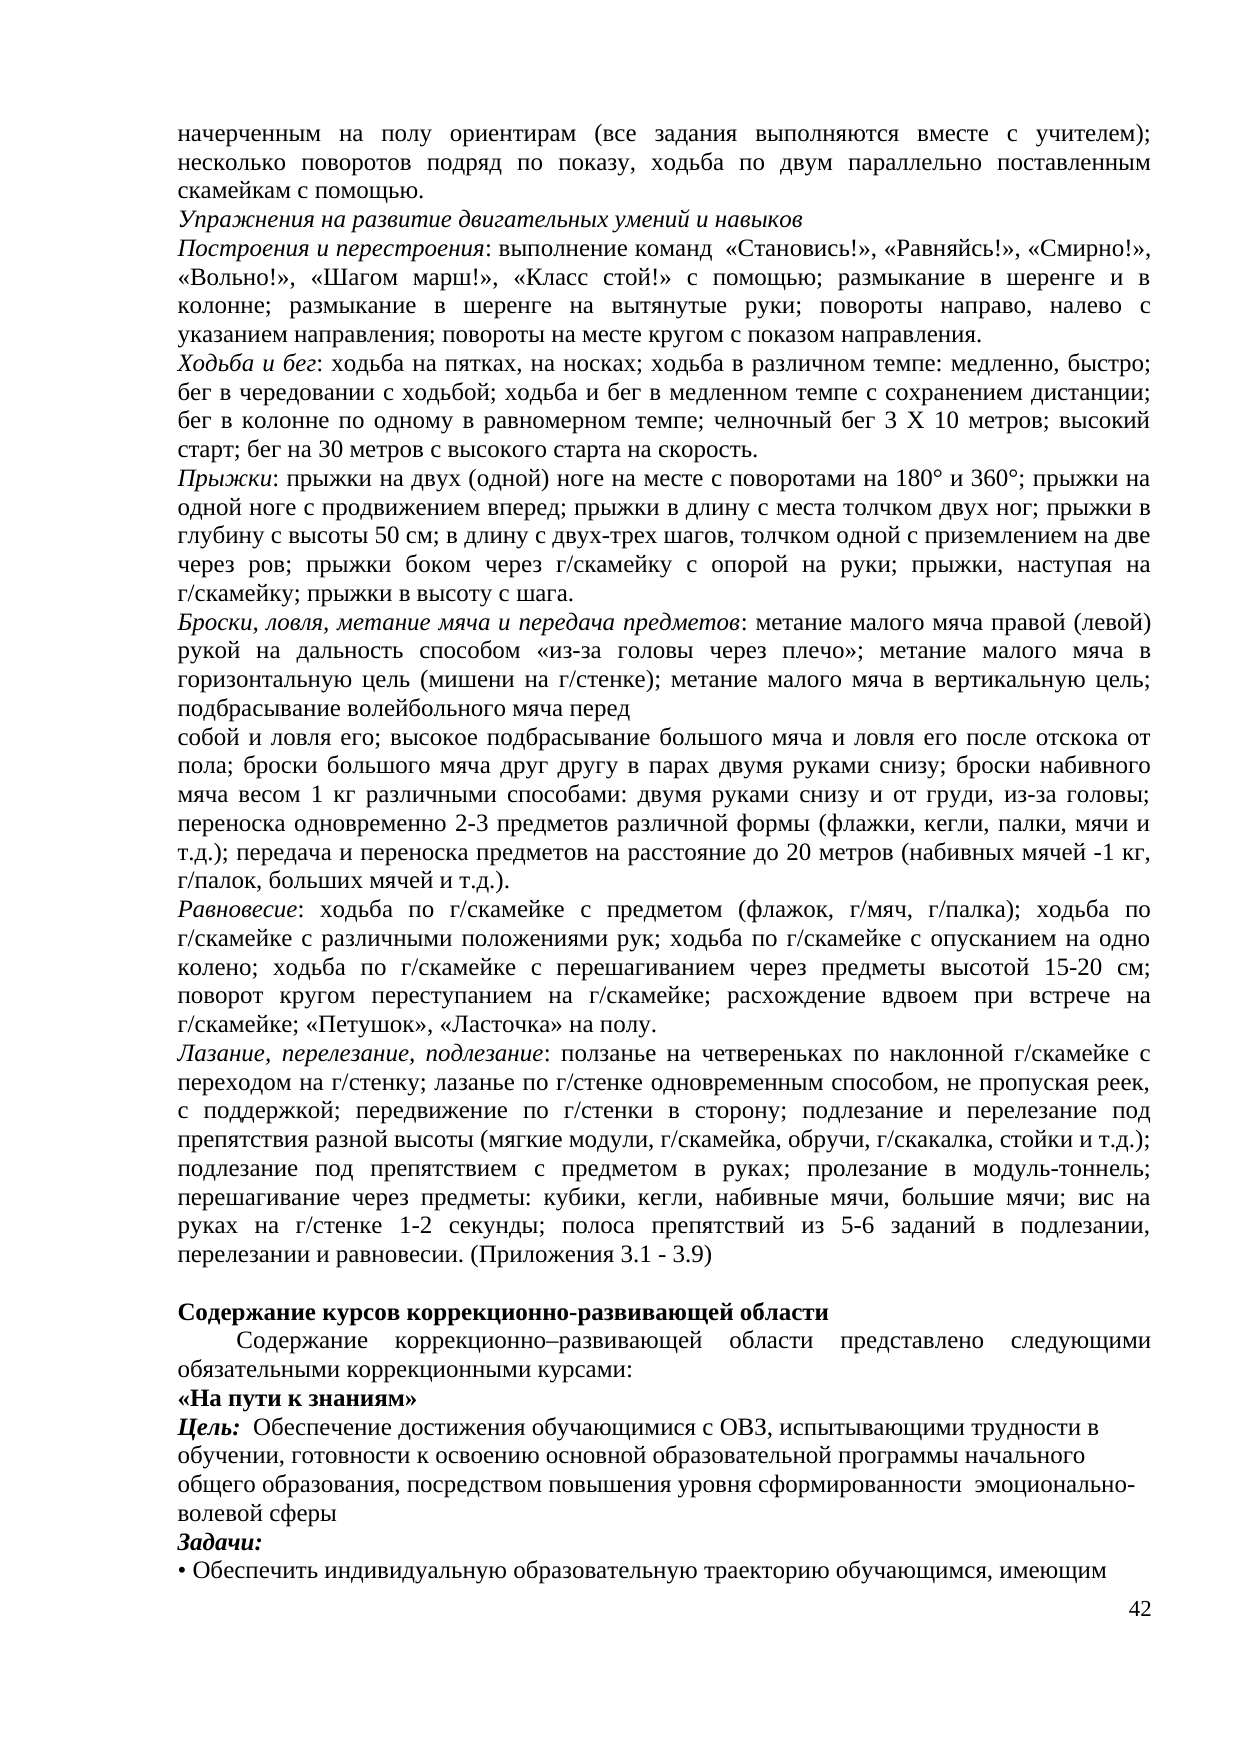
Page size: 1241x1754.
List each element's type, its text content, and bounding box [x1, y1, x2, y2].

text Задачи: [177, 1527, 1152, 1556]
text Содержание коррекционно–развивающей области представлено следующими обязательными коррекционными курсами: [177, 1326, 1152, 1383]
text Равновесие: ходьба по г/скамейке с предметом (флажок, г/мяч, г/палка); ходьба по г/скамейке с различными положениями рук; ходьба по г/скамейке с опусканием на одно колено; ходьба по г/скамейке с перешагиванием через предметы высотой 15-; поворот кругом переступанием на г/скамейке; расхождение вдвоем при встрече на г/скамейке; «Петушок», «Ласточка» на полу. [177, 894, 1152, 1038]
text Прыжки: прыжки на двух (одной) ноге на месте с поворотами на 180° и 360°; прыжки на одной ноге с продвижением вперед; прыжки в длину с места толчком двух ног; прыжки в глубину с высоты ; в длину с двух-трех шагов, толчком одной с приземлением на две через ров; прыжки боком через г/скамейку с опорой на руки; прыжки, наступая на г/скамейку; прыжки в высоту с шага. [177, 463, 1152, 607]
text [177, 118, 1152, 204]
text Содержание курсов коррекционно-развивающей области [177, 1297, 1152, 1326]
text Броски, ловля, метание мяча и передача предметов: метание малого мяча правой (левой) рукой на дальность способом «из-за головы через плечо»; метание малого мяча в горизонтальную цель (мишени на г/стенке); метание малого мяча в вертикальную цель; подбрасывание волейбольного мяча перед [177, 607, 1152, 722]
text собой и ловля его; высокое подбрасывание большого мяча и ловля его после отскока от пола; броски большого мяча друг другу в парах двумя руками снизу; броски набивного мяча весом различными способами: двумя руками снизу и от груди, из-за головы; переноска одновременно 2-3 предметов различной формы (флажки, кегли, палки, мячи и т.д.); передача и переноска предметов на расстояние до (набивных мячей , г/палок, больших мячей и т.д.). [177, 722, 1152, 894]
text Упражнения на развитие двигательных умений и навыков [177, 204, 1152, 233]
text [177, 1556, 1152, 1584]
text Цель: Обеспечение достижения обучающимися с ОВЗ, испытывающими трудности в обучении, готовности к освоению основной образовательной программы начального общего образования, посредством повышения уровня сформированности эмоционально-волевой сферы [177, 1412, 1152, 1527]
text Построения и перестроения: выполнение команд «Становись!», «Равняйсь!», «Смирно!», «Вольно!», «Шагом марш!», «Класс стой!» с помощью; размыкание в шеренге и в колонне; размыкание в шеренге на вытянутые руки; повороты направо, налево с указанием направления; повороты на месте кругом с показом направления. [177, 233, 1152, 348]
text Ходьба и бег: ходьба на пятках, на носках; ходьба в различном темпе: медленно, быстро; бег в чередовании с ходьбой; ходьба и бег в медленном темпе с сохранением дистанции; бег в колонне по одному в равномерном темпе; челночный бег 3 Х ; высокий старт; бег на с высокого старта на скорость. [177, 348, 1152, 463]
text «На пути к знаниям» [177, 1383, 1152, 1412]
text Лазание, перелезание, подлезание: ползанье на четвереньках по наклонной г/скамейке с переходом на г/стенку; лазанье по г/стенке одновременным способом, не пропуская реек, с поддержкой; передвижение по г/стенки в сторону; подлезание и перелезание под препятствия разной высоты (мягкие модули, г/скамейка, обручи, г/скакалка, стойки и т.д.); подлезание под препятствием с предметом в руках; пролезание в модуль-тоннель; перешагивание через предметы: кубики, кегли, набивные мячи, большие мячи; вис на руках на г/стенке 1-2 секунды; полоса препятствий из 5-6 заданий в подлезании, перелезании и равновесии. (Приложения 3.1 - 3.9) [177, 1038, 1152, 1268]
